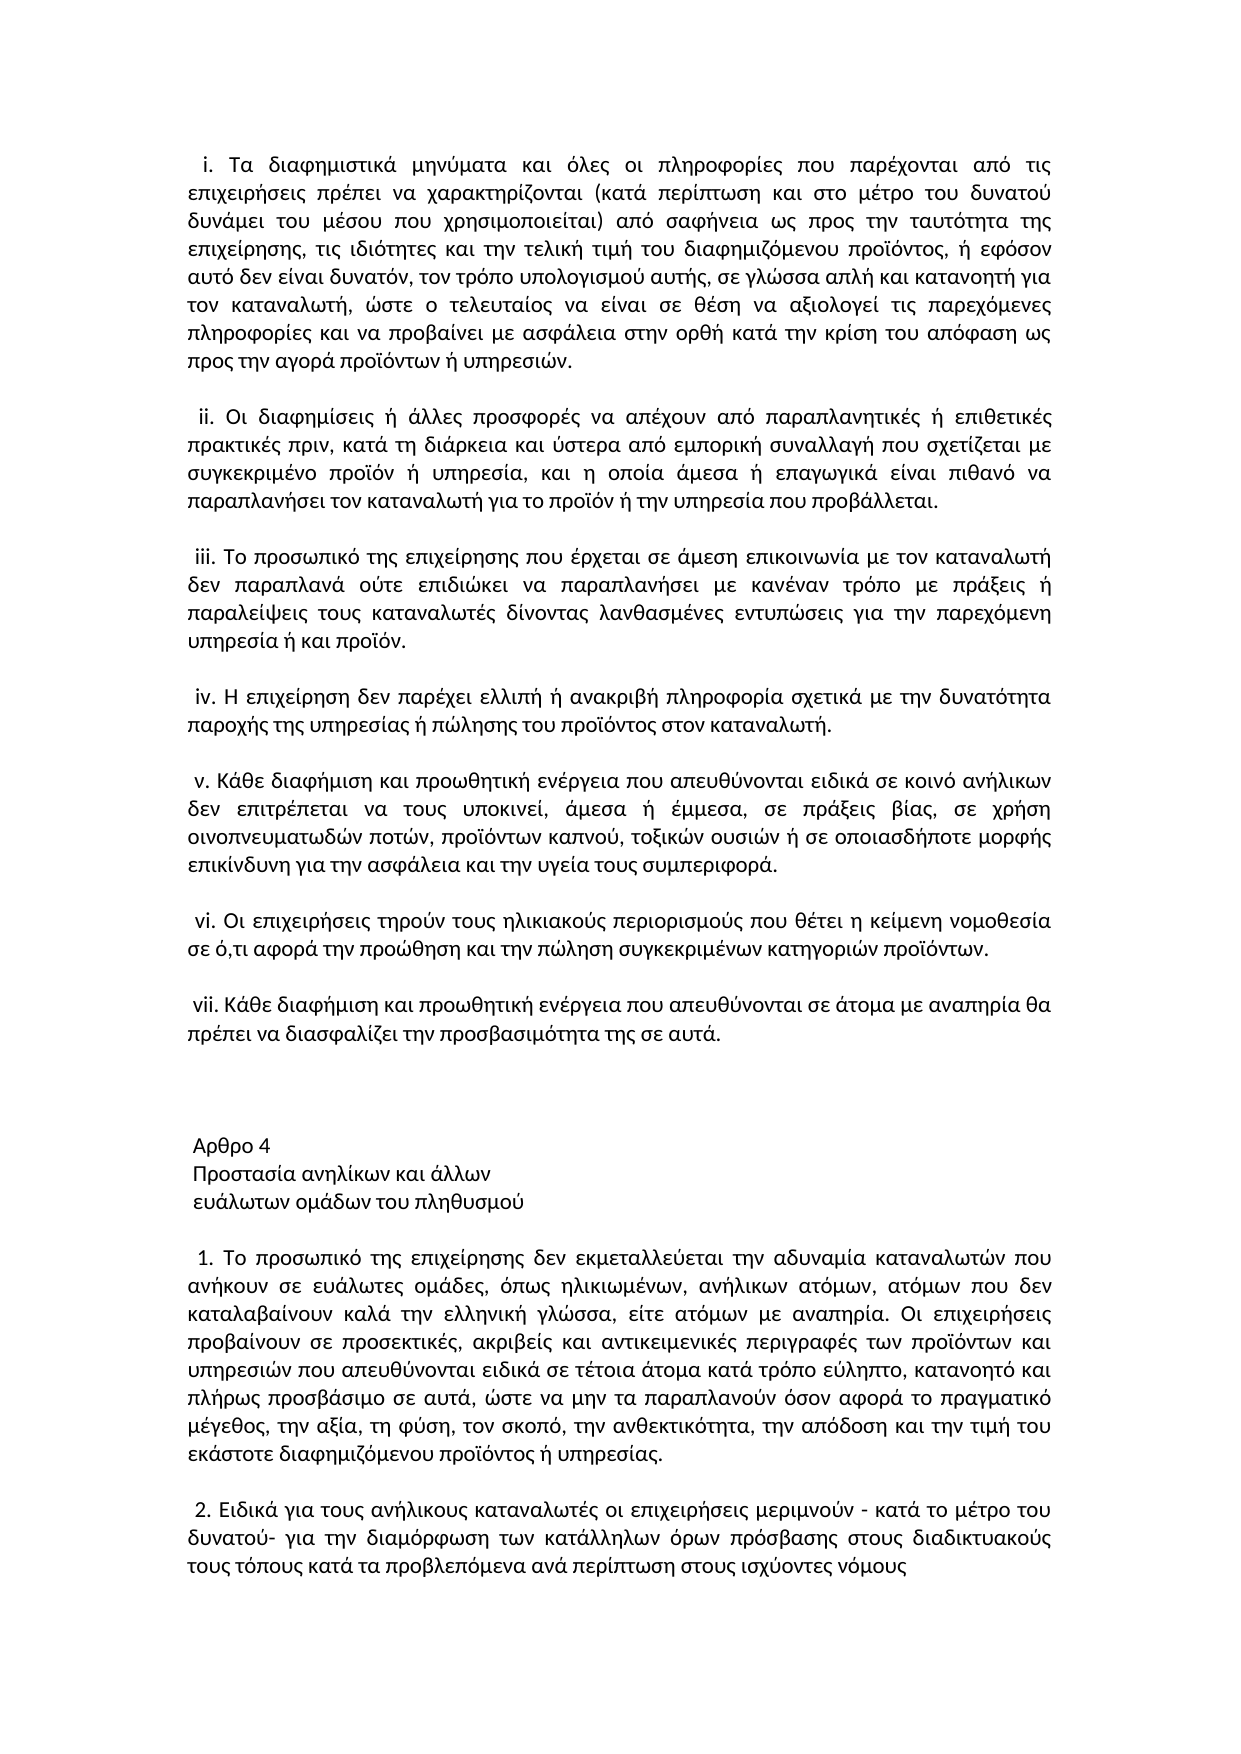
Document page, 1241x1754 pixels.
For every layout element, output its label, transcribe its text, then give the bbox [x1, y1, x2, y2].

text iii. To προσωπικό της επιχείρησης που έρχεται σε άμεση επικοινωνία με τον καταναλωτή δεν παραπλανά ούτε επιδιώκει να παραπλανήσει με κανέναν τρόπο με πράξεις ή παραλείψεις τους καταναλωτές δίνοντας λανθασμένες εντυπώσεις για την παρεχόμενη υπηρεσία ή και προϊόν. [187, 542, 1053, 654]
text Προστασία ανηλίκων και άλλων [187, 1159, 1053, 1187]
text 2. Ειδικά για τους ανήλικους καταναλωτές οι επιχειρήσεις μεριμνούν - κατά το μέτρο του δυνατού- για την διαμόρφωση των κατάλληλων όρων πρόσβασης στους διαδικτυακούς τους τόπους κατά τα προβλεπόμενα ανά περίπτωση στους ισχύοντες νόμους [187, 1495, 1053, 1579]
text i. Τα διαφημιστικά μηνύματα και όλες οι πληροφορίες που παρέχονται από τις επιχειρήσεις πρέπει να χαρακτηρίζονται (κατά περίπτωση και στο μέτρο του δυνατού δυνάμει του μέσου που χρησιμοποιείται) από σαφήνεια ως προς την ταυτότητα της επιχείρησης, τις ιδιότητες και την τελική τιμή του διαφημιζόμενου προϊόντος, ή εφόσον αυτό δεν είναι δυνατόν, τον τρόπο υπολογισμού αυτής, σε γλώσσα απλή και κατανοητή για τον καταναλωτή, ώστε ο τελευταίος να είναι σε θέση να αξιολογεί τις παρεχόμενες πληροφορίες και να προβαίνει με ασφάλεια στην ορθή κατά την κρίση του απόφαση ως προς την αγορά προϊόντων ή υπηρεσιών. [187, 150, 1053, 374]
text 1. Το προσωπικό της επιχείρησης δεν εκμεταλλεύεται την αδυναμία καταναλωτών που ανήκουν σε ευάλωτες ομάδες, όπως ηλικιωμένων, ανήλικων ατόμων, ατόμων που δεν καταλαβαίνουν καλά την ελληνική γλώσσα, είτε ατόμων με αναπηρία. Οι επιχειρήσεις προβαίνουν σε προσεκτικές, ακριβείς και αντικειμενικές περιγραφές των προϊόντων και υπηρεσιών που απευθύνονται ειδικά σε τέτοια άτομα κατά τρόπο εύληπτο, κατανοητό και πλήρως προσβάσιμο σε αυτά, ώστε να μην τα παραπλανούν όσον αφορά το πραγματικό μέγεθος, την αξία, τη φύση, τον σκοπό, την ανθεκτικότητα, την απόδοση και την τιμή του εκάστοτε διαφημιζόμενου προϊόντος ή υπηρεσίας. [187, 1243, 1053, 1467]
text Αρθρο 4 [187, 1131, 1053, 1159]
text ii. Οι διαφημίσεις ή άλλες προσφορές να απέχουν από παραπλανητικές ή επιθετικές πρακτικές πριν, κατά τη διάρκεια και ύστερα από εμπορική συναλλαγή που σχετίζεται με συγκεκριμένο προϊόν ή υπηρεσία, και η οποία άμεσα ή επαγωγικά είναι πιθανό να παραπλανήσει τον καταναλωτή για το προϊόν ή την υπηρεσία που προβάλλεται. [187, 402, 1053, 514]
text vii. Κάθε διαφήμιση και προωθητική ενέργεια που απευθύνονται σε άτομα με αναπηρία θα πρέπει να διασφαλίζει την προσβασιμότητα της σε αυτά. [187, 991, 1053, 1047]
text iv. Η επιχείρηση δεν παρέχει ελλιπή ή ανακριβή πληροφορία σχετικά με την δυνατότητα παροχής της υπηρεσίας ή πώλησης του προϊόντος στον καταναλωτή. [187, 682, 1053, 738]
text vi. Οι επιχειρήσεις τηρούν τους ηλικιακούς περιορισμούς που θέτει η κείμενη νομοθεσία σε ό,τι αφορά την προώθηση και την πώληση συγκεκριμένων κατηγοριών προϊόντων. [187, 907, 1053, 963]
text ν. Κάθε διαφήμιση και προωθητική ενέργεια που απευθύνονται ειδικά σε κοινό ανήλικων δεν επιτρέπεται να τους υποκινεί, άμεσα ή έμμεσα, σε πράξεις βίας, σε χρήση οινοπνευματωδών ποτών, προϊόντων καπνού, τοξικών ουσιών ή σε οποιασδήποτε μορφής επικίνδυνη για την ασφάλεια και την υγεία τους συμπεριφορά. [187, 766, 1053, 878]
text ευάλωτων ομάδων του πληθυσμού [187, 1187, 1053, 1215]
